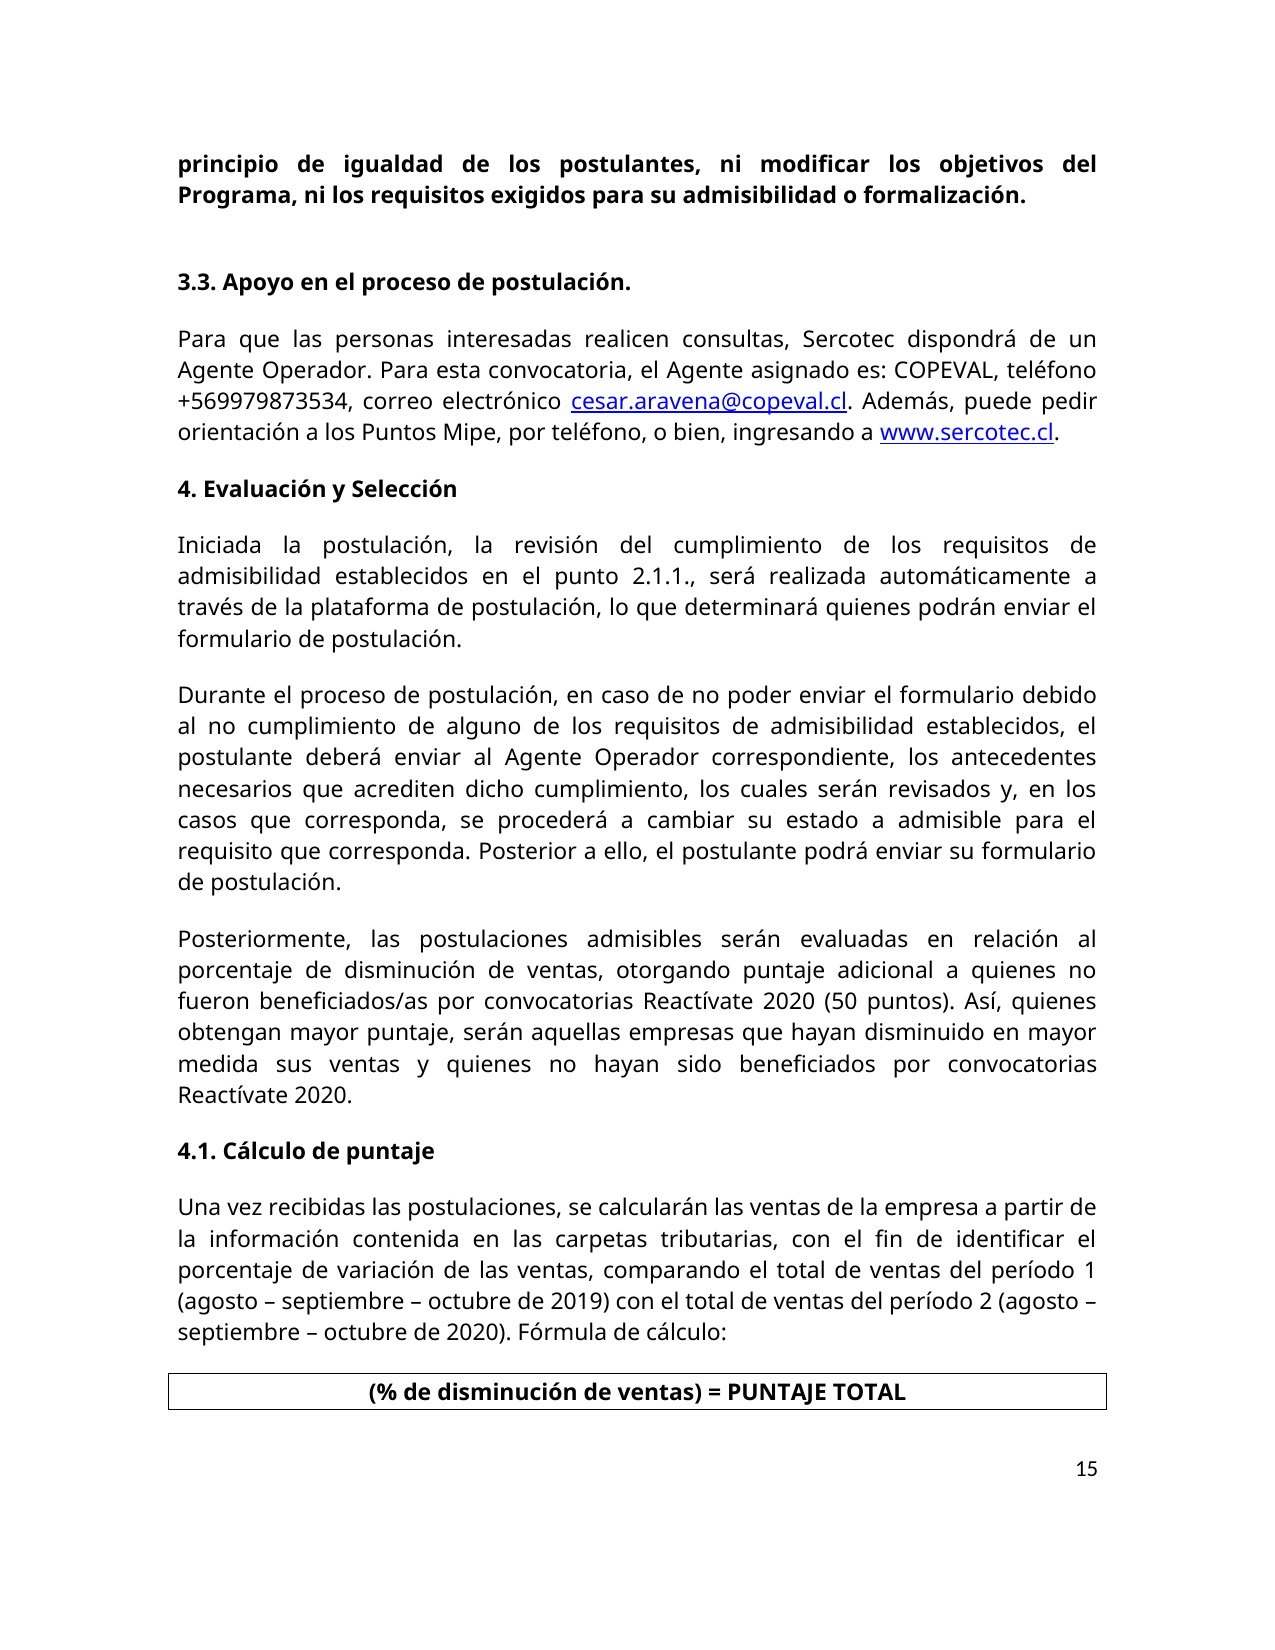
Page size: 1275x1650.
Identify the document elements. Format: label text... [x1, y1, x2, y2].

text 4. Evaluación y Selección [177, 473, 1098, 504]
text Posteriormente, las postulaciones admisibles serán evaluadas en relación al porcentaje de disminución de ventas, otorgando puntaje adicional a quienes no fueron beneficiados/as por convocatorias Reactívate 2020 (50 puntos). Así, quienes obtengan mayor puntaje, serán aquellas empresas que hayan disminuido en mayor medida sus ventas y quienes no hayan sido beneficiados por convocatorias Reactívate 2020. [177, 923, 1098, 1110]
text Para que las personas interesadas realicen consultas, Sercotec dispondrá de un Agente Operador. Para esta convocatoria, el Agente asignado es: COPEVAL, teléfono +569979873534, correo electrónico cesar.aravena@copeval.cl. Además, puede pedir orientación a los Puntos Mipe, por teléfono, o bien, ingresando a www.sercotec.cl. [177, 323, 1098, 448]
text Iniciada la postulación, la revisión del cumplimiento de los requisitos de admisibilidad establecidos en el punto 2.1.1., será realizada automáticamente a través de la plataforma de postulación, lo que determinará quienes podrán enviar el formulario de postulación. [177, 529, 1098, 654]
text 3.3. Apoyo en el proceso de postulación. [177, 266, 1098, 298]
text 4.1. Cálculo de puntaje [177, 1135, 1098, 1166]
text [177, 148, 1098, 210]
text Durante el proceso de postulación, en caso de no poder enviar el formulario debido al no cumplimiento de alguno de los requisitos de admisibilidad establecidos, el postulante deberá enviar al Agente Operador correspondiente, los antecedentes necesarios que acrediten dicho cumplimiento, los cuales serán revisados y, en los casos que corresponda, se procederá a cambiar su estado a admisible para el requisito que corresponda. Posterior a ello, el postulante podrá enviar su formulario de postulación. [177, 679, 1098, 898]
text Una vez recibidas las postulaciones, se calcularán las ventas de la empresa a partir de la información contenida en las carpetas tributarias, con el fin de identificar el porcentaje de variación de las ventas, comparando el total de ventas del período 1 (agosto – septiembre – octubre de 2019) con el total de ventas del período 2 (agosto – septiembre – octubre de 2020). Fórmula de cálculo: [177, 1191, 1098, 1348]
text (% de disminución de ventas) = PUNTAJE TOTAL [169, 1374, 1106, 1409]
